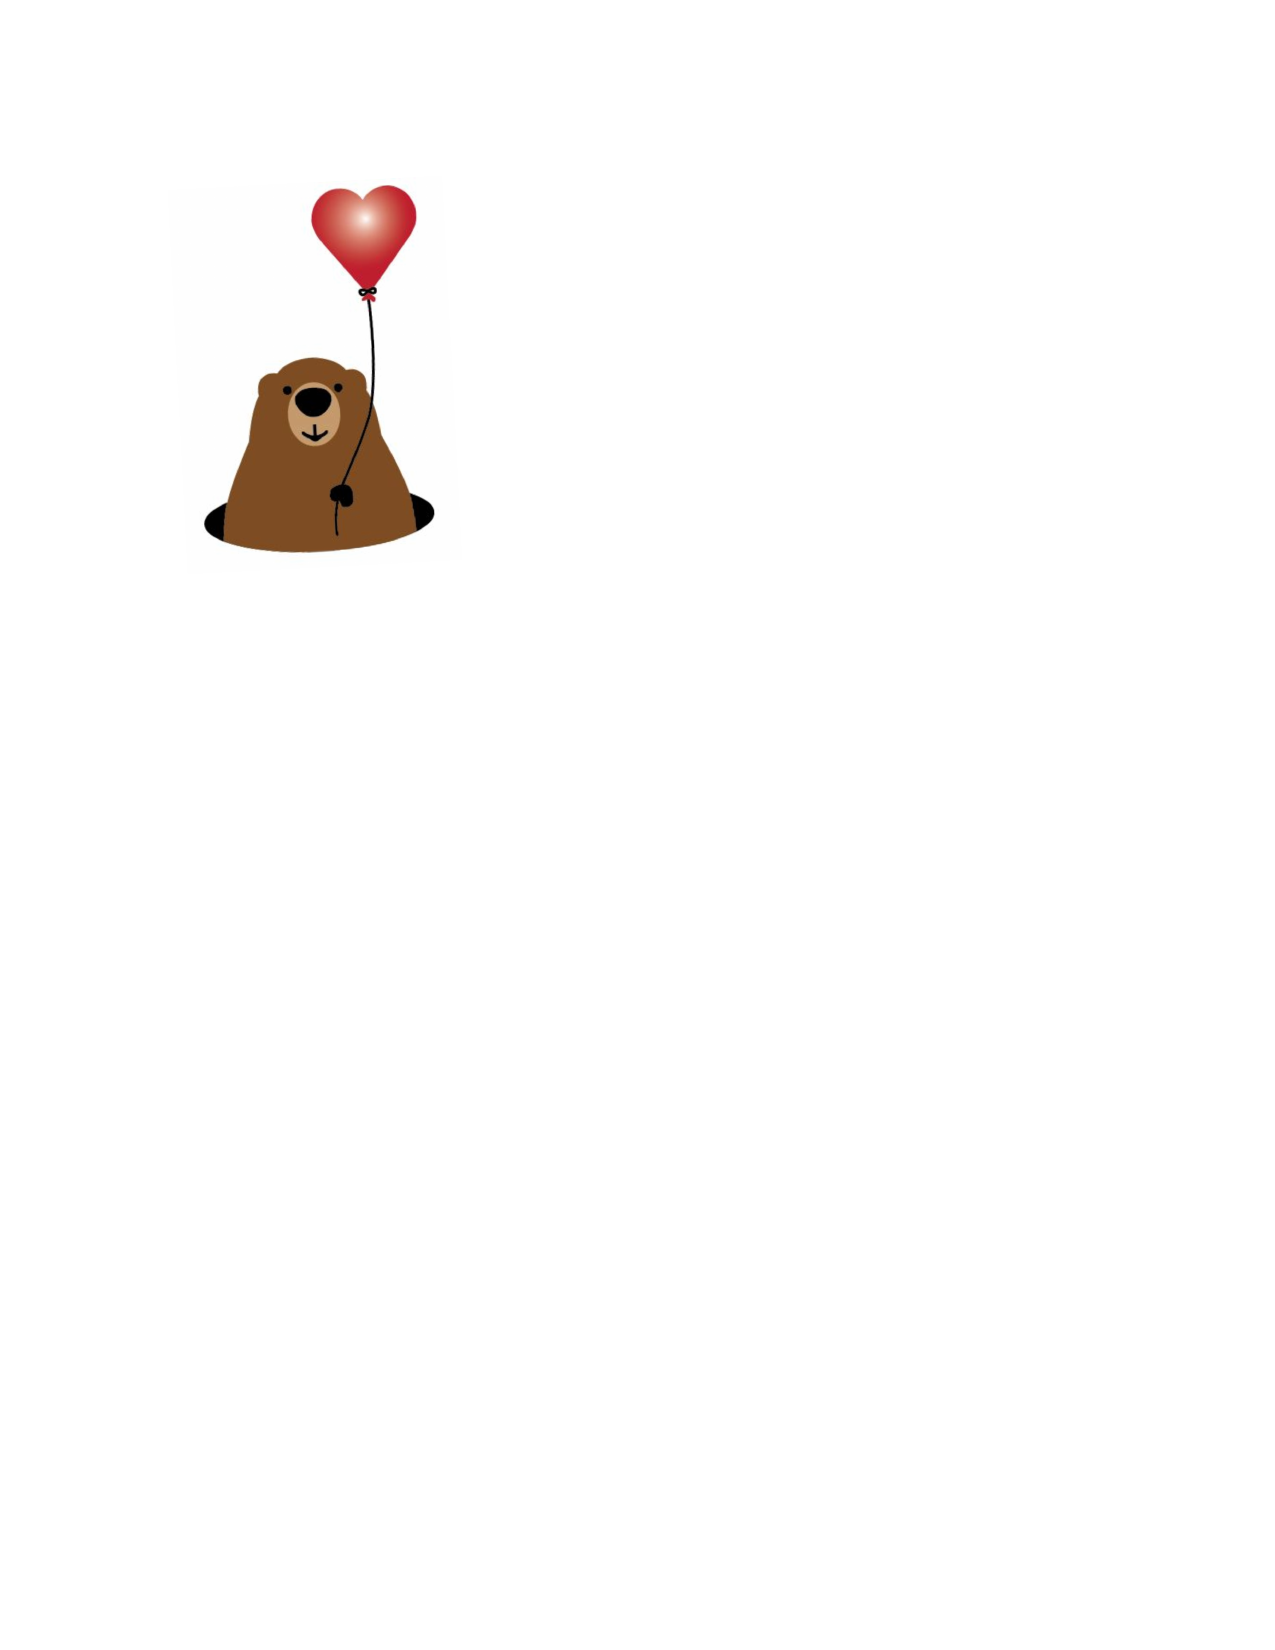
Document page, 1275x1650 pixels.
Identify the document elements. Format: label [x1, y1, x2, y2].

picture [168, 176, 462, 574]
